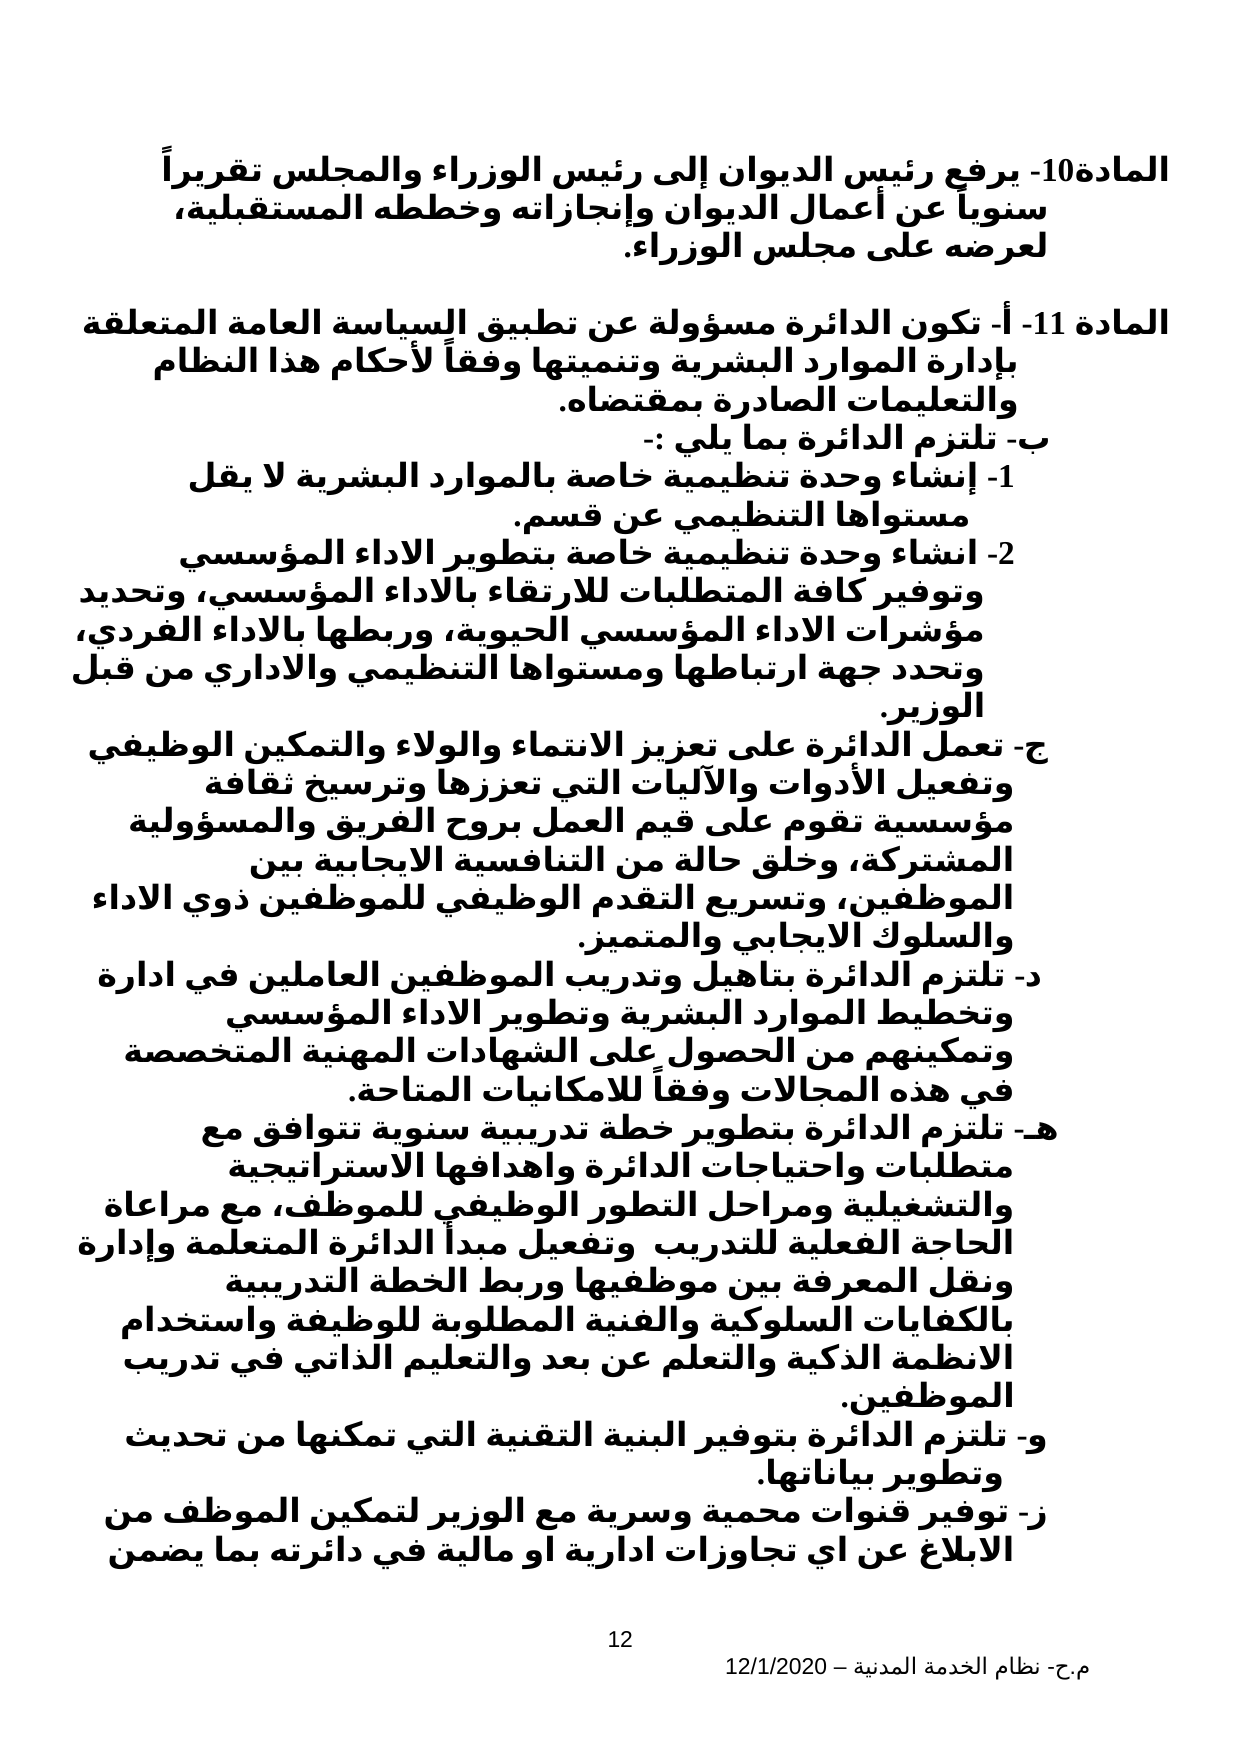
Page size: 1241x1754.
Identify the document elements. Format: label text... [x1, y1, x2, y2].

table_cell المادة10- يرفع رئيس الديوان إلى رئيس الوزراء والمجلس تقريراً سنوياً عن أعمال الديوان وإنجازاته وخططه المستقبلية، لعرضه على مجلس الوزراء. [59, 150, 1181, 303]
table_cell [59, 303, 1181, 1568]
